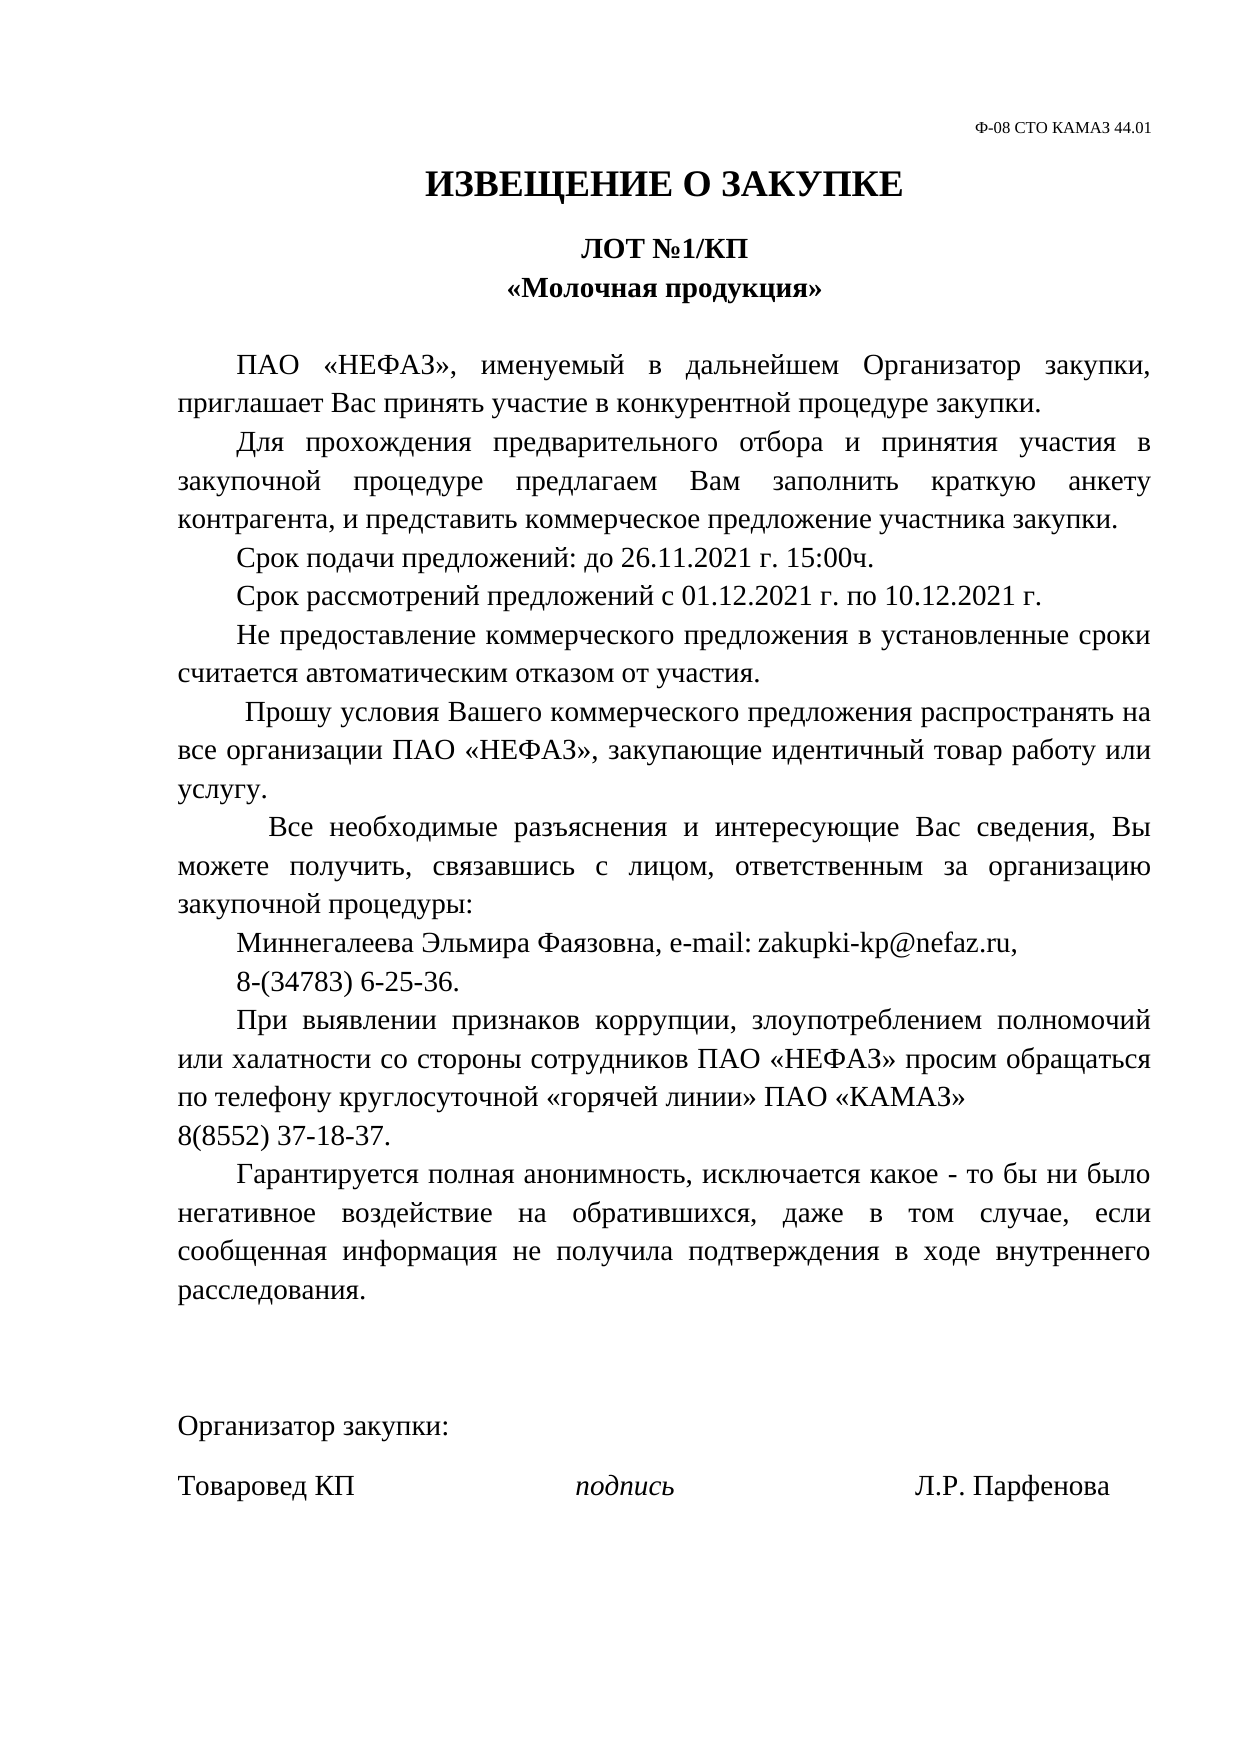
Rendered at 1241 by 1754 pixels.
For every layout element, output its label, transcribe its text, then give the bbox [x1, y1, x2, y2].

text 8(8552) 37-18-37. [177, 1118, 1152, 1151]
text ЛОТ №1/КП [177, 231, 1152, 265]
text Гарантируется полная анонимность, исключается какое - то бы ни было негативное воздействие на обратившихся, даже в том случае, если сообщенная информация не получила подтверждения в ходе внутреннего расследования. [177, 1156, 1152, 1306]
text Срок подачи предложений: до 26.11.2021 г. 15:00ч. [177, 540, 1152, 573]
text Миннегалеева Эльмира Фаязовна, e-mail: zakupki-kp@nefaz.ru, [177, 925, 1152, 959]
text При выявлении признаков коррупции, злоупотреблением полномочий или халатности со стороны сотрудников ПАО «НЕФАЗ» просим обращаться по телефону круглосуточной «горячей линии» ПАО «КАМАЗ» [177, 1002, 1152, 1113]
text ПАО «НЕФАЗ», именуемый в дальнейшем Организатор закупки, приглашает Вас принять участие в конкурентной процедуре закупки. [177, 347, 1152, 419]
text 8-(34783) 6-25-36. [177, 964, 1152, 997]
text ИЗВЕЩЕНИЕ О ЗАКУПКЕ [177, 161, 1152, 204]
text Для прохождения предварительного отбора и принятия участия в закупочной процедуре предлагаем Вам заполнить краткую анкету контрагента, и представить коммерческое предложение участника закупки. [177, 424, 1152, 535]
text Срок рассмотрений предложений с 01.12.2021 г. по 10.12.2021 г. [177, 578, 1152, 612]
text Ф-08 СТО КАМАЗ 44.01 [177, 118, 1152, 137]
text «Молочная продукция» [177, 270, 1152, 303]
text Прошу условия Вашего коммерческого предложения распространять на все организации ПАО «НЕФАЗ», закупающие идентичный товар работу или услугу. [177, 694, 1152, 804]
text Организатор закупки: [177, 1408, 1152, 1442]
text Все необходимые разъяснения и интересующие Вас сведения, Вы можете получить, связавшись с лицом, ответственным за организацию закупочной процедуры: [177, 809, 1152, 920]
text Товаровед КП подпись Л.Р. Парфенова [177, 1468, 1152, 1501]
text Не предоставление коммерческого предложения в установленные сроки считается автоматическим отказом от участия. [177, 617, 1152, 689]
